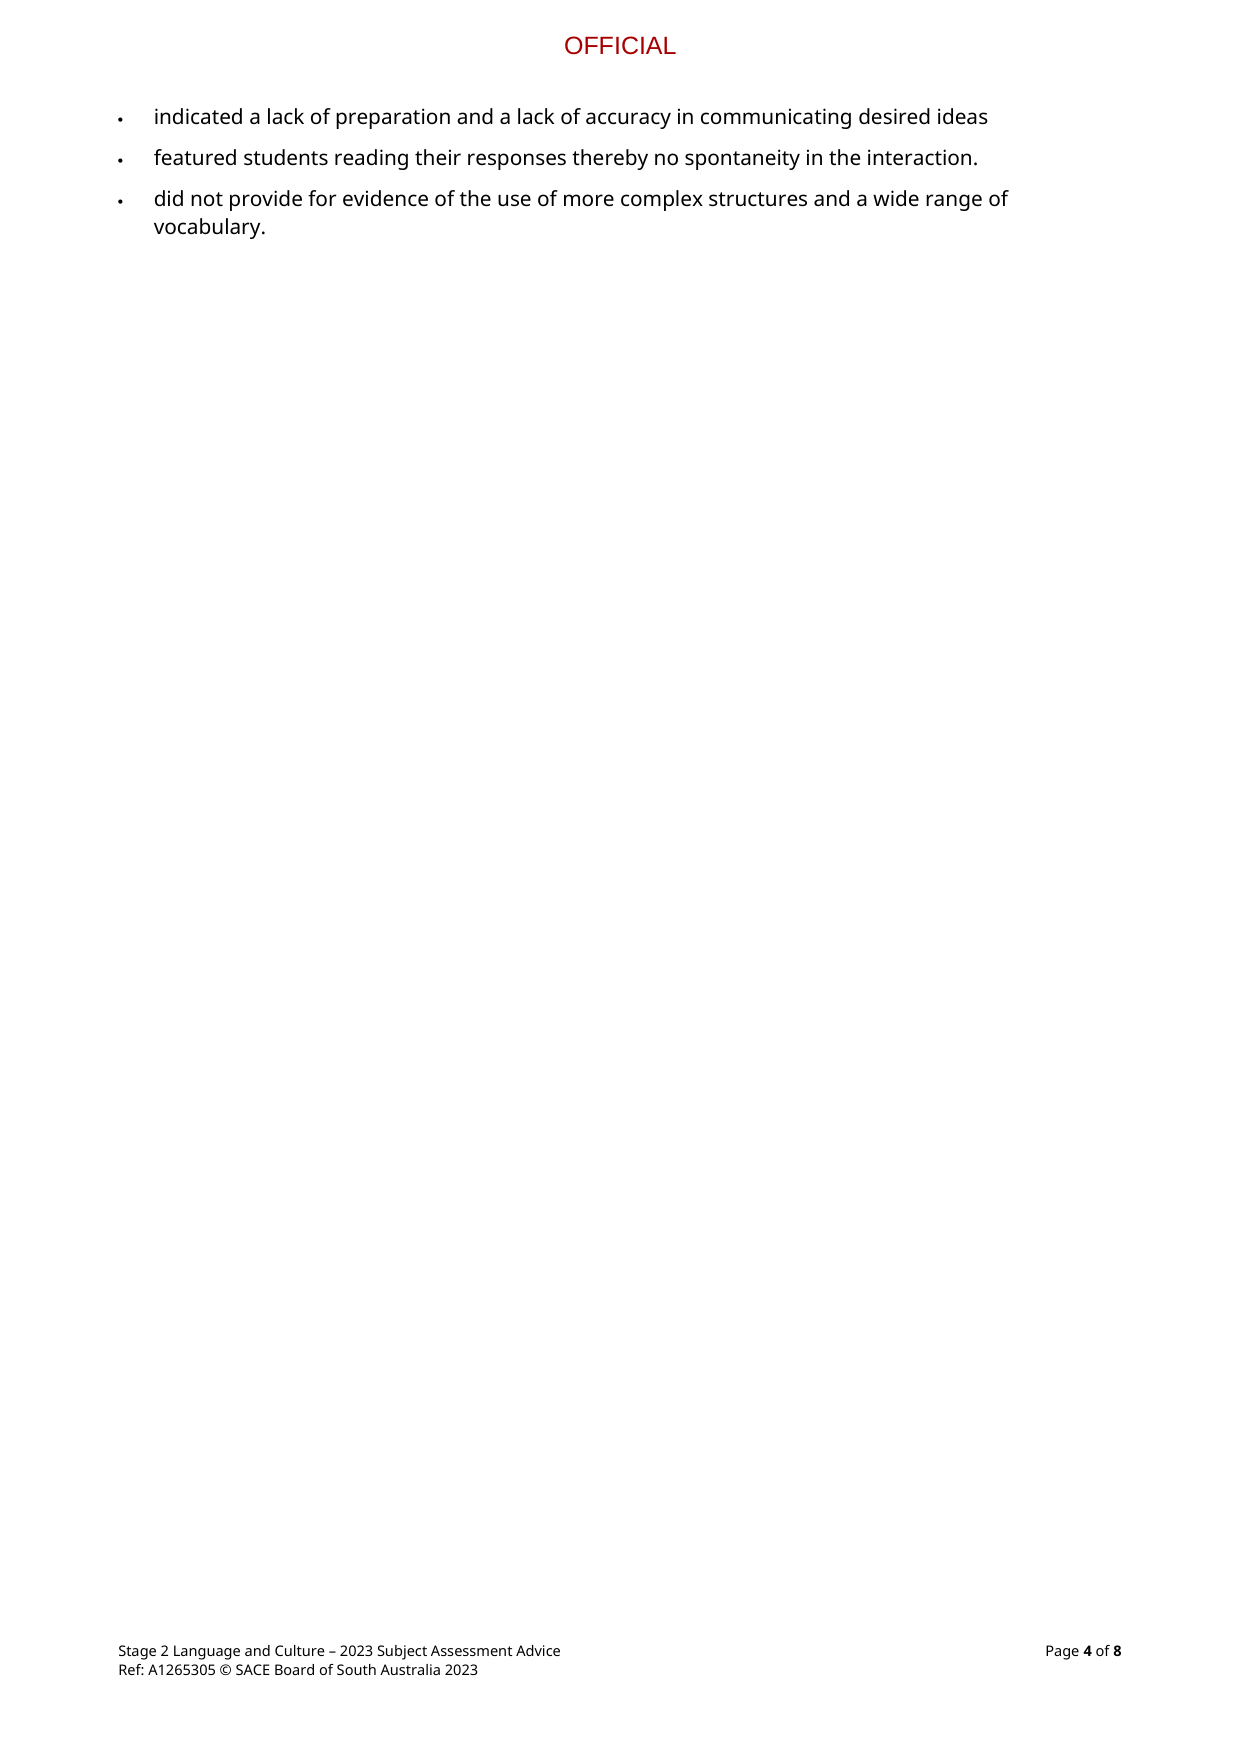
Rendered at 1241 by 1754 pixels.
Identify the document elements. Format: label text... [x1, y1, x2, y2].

text featured students reading their responses thereby no spontaneity in the interaction. [118, 143, 1122, 171]
text did not provide for evidence of the use of more complex structures and a wide range of vocabulary. [118, 184, 1122, 241]
text indicated a lack of preparation and a lack of accuracy in communicating desired ideas [118, 102, 1122, 130]
